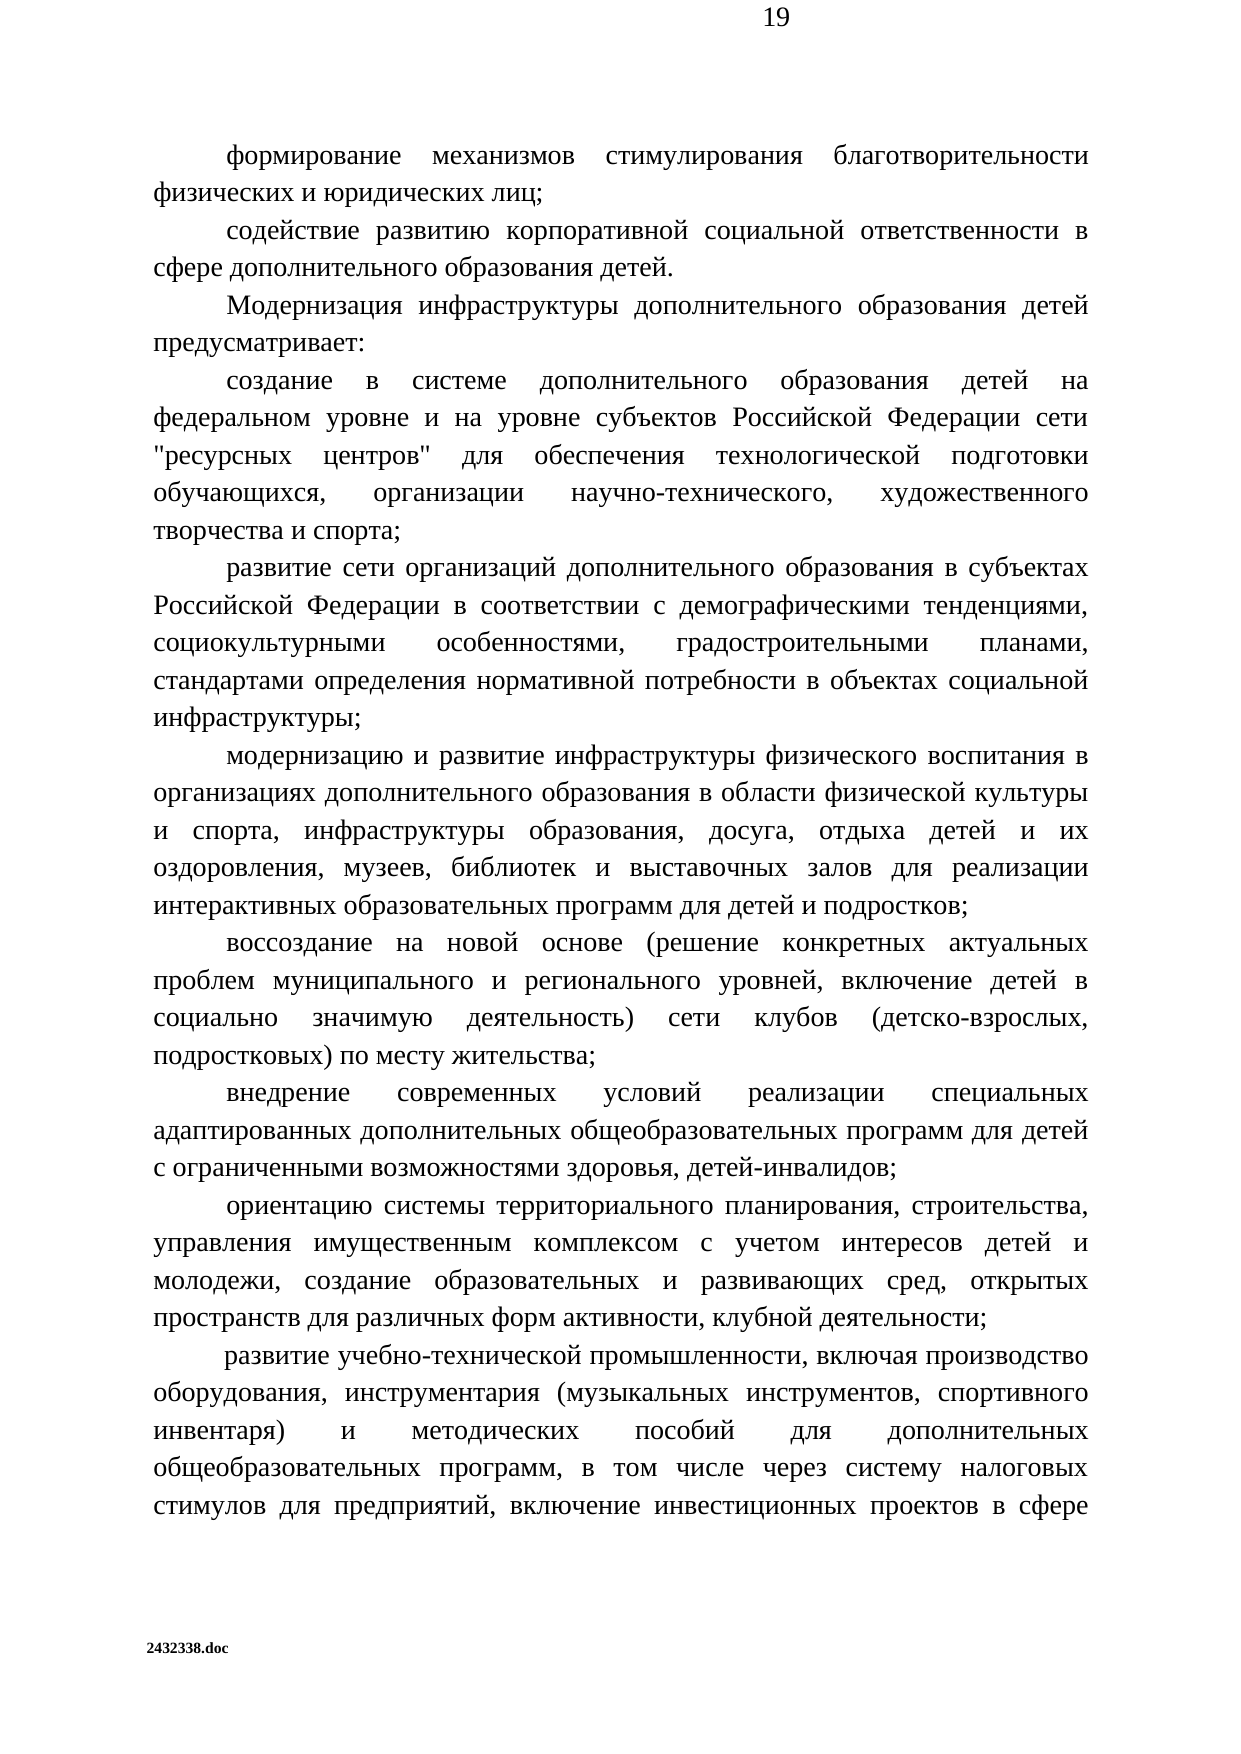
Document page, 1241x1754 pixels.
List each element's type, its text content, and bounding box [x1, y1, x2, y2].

text создание в системе дополнительного образования детей на федеральном уровне и на уровне субъектов Российской Федерации сети "ресурсных центров" для обеспечения технологической подготовки обучающихся, организации научно-технического, художественного творчества и спорта; [153, 359, 1090, 547]
text формирование механизмов стимулирования благотворительности физических и юридических лиц; [153, 134, 1090, 209]
text внедрение современных условий реализации специальных адаптированных дополнительных общеобразовательных программ для детей с ограниченными возможностями здоровья, детей-инвалидов; [153, 1072, 1090, 1184]
text Модернизация инфраструктуры дополнительного образования детей предусматривает: [153, 284, 1090, 359]
text модернизацию и развитие инфраструктуры физического воспитания в организациях дополнительного образования в области физической культуры и спорта, инфраструктуры образования, досуга, отдыха детей и их оздоровления, музеев, библиотек и выставочных залов для реализации интерактивных образовательных программ для детей и подростков; [153, 734, 1090, 922]
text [153, 1334, 1090, 1522]
text развитие сети организаций дополнительного образования в субъектах Российской Федерации в соответствии с демографическими тенденциями, социокультурными особенностями, градостроительными планами, стандартами определения нормативной потребности в объектах социальной инфраструктуры; [153, 547, 1090, 734]
text ориентацию системы территориального планирования, строительства, управления имущественным комплексом с учетом интересов детей и молодежи, создание образовательных и развивающих сред, открытых пространств для различных форм активности, клубной деятельности; [153, 1184, 1090, 1334]
text воссоздание на новой основе (решение конкретных актуальных проблем муниципального и регионального уровней, включение детей в социально значимую деятельность) сети клубов (детско-взрослых, подростковых) по месту жительства; [153, 922, 1090, 1072]
text содействие развитию корпоративной социальной ответственности в сфере дополнительного образования детей. [153, 209, 1090, 284]
